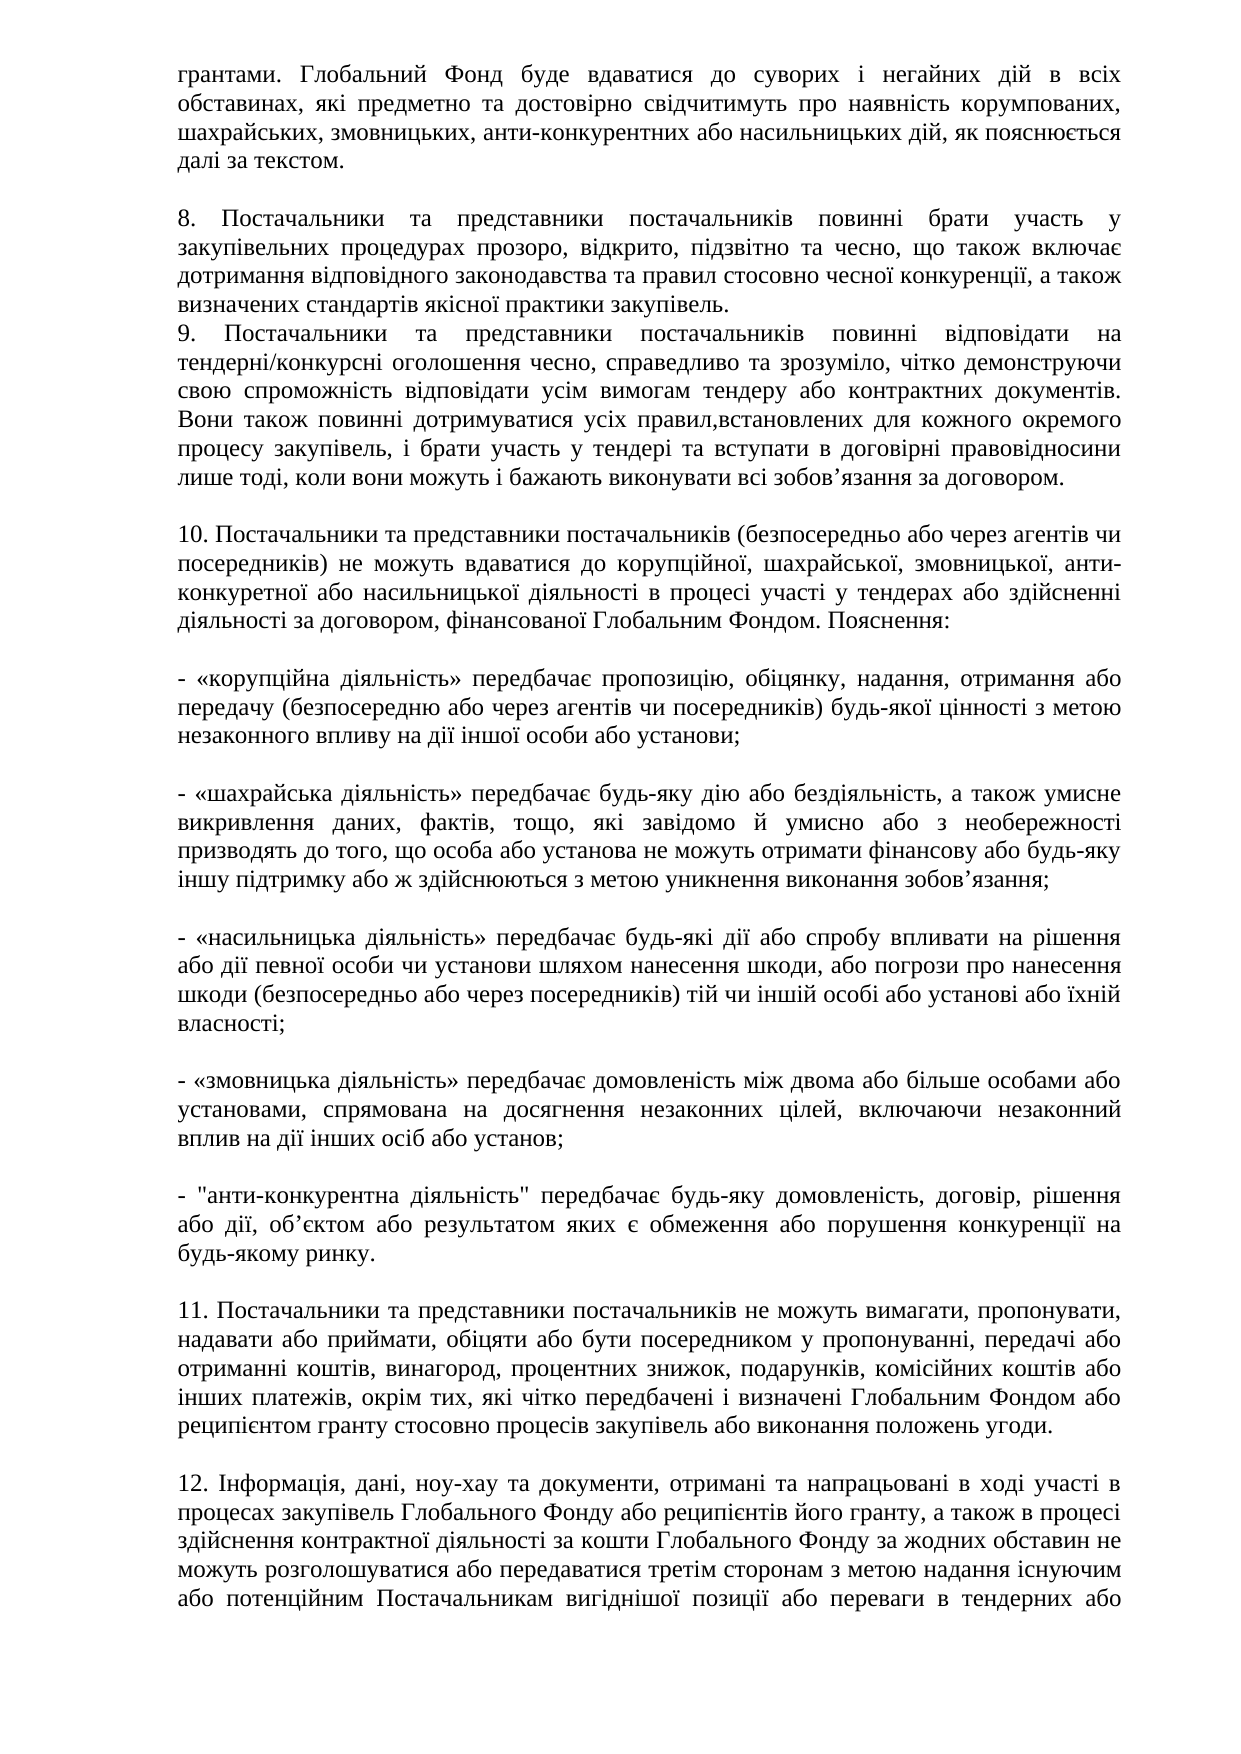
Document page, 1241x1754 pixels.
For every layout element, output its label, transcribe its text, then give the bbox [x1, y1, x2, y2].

text - «змовницька діяльність» передбачає домовленість між двома або більше особами або установами, спрямована на досягнення незаконних цілей, включаючи незаконний вплив на дії інших осіб або установ; [177, 1065, 1122, 1152]
text - "анти-конкурентна діяльність" передбачає будь-яку домовленість, договір, рішення або дії, об’єктом або результатом яких є обмеження або порушення конкуренції на будь-якому ринку. [177, 1180, 1122, 1267]
text - «шахрайська діяльність» передбачає будь-яку дію або бездіяльність, а також умисне викривлення даних, фактів, тощо, які завідомо й умисно або з необережності призводять до того, що особа або установа не можуть отримати фінансову або будь-яку іншу підтримку або ж здійснюються з метою уникнення виконання зобов’язання; [177, 778, 1122, 893]
text 11. Постачальники та представники постачальників не можуть вимагати, пропонувати, надавати або приймати, обіцяти або бути посередником у пропонуванні, передачі або отриманні коштів, винагород, процентних знижок, подарунків, комісійних коштів або інших платежів, окрім тих, які чітко передбачені і визначені Глобальним Фондом або реципієнтом гранту стосовно процесів закупівель або виконання положень угоди. [177, 1295, 1122, 1439]
text - «насильницька діяльність» передбачає будь-які дії або спробу впливати на рішення або дії певної особи чи установи шляхом нанесення шкоди, або погрози про нанесення шкоди (безпосередньо або через посередників) тій чи іншій особі або установі або їхній власності; [177, 922, 1122, 1037]
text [177, 1468, 1122, 1612]
text 10. Постачальники та представники постачальників (безпосередньо або через агентів чи посередників) не можуть вдаватися до корупційної, шахрайської, змовницької, анти-конкуретної або насильницької діяльності в процесі участі у тендерах або здійсненні діяльності за договором, фінансованої Глобальним Фондом. Пояснення: [177, 519, 1122, 634]
text 8. Постачальники та представники постачальників повинні брати участь у закупівельних процедурах прозоро, відкрито, підзвітно та чесно, що також включає дотримання відповідного законодавства та правил стосовно чесної конкуренції, а також визначених стандартів якісної практики закупівель. [177, 203, 1122, 318]
text - «корупційна діяльність» передбачає пропозицію, обіцянку, надання, отримання або передачу (безпосередню або через агентів чи посередників) будь-якої цінності з метою незаконного впливу на дії іншої особи або установи; [177, 663, 1122, 749]
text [177, 59, 1122, 174]
text 9. Постачальники та представники постачальників повинні відповідати на тендерні/конкурсні оголошення чесно, справедливо та зрозуміло, чітко демонструючи свою спроможність відповідати усім вимогам тендеру або контрактних документів. Вони також повинні дотримуватися усіх правил,встановлених для кожного окремого процесу закупівель, і брати участь у тендері та вступати в договірні правовідносини лише тоді, коли вони можуть і бажають виконувати всі зобов’язання за договором. [177, 318, 1122, 490]
